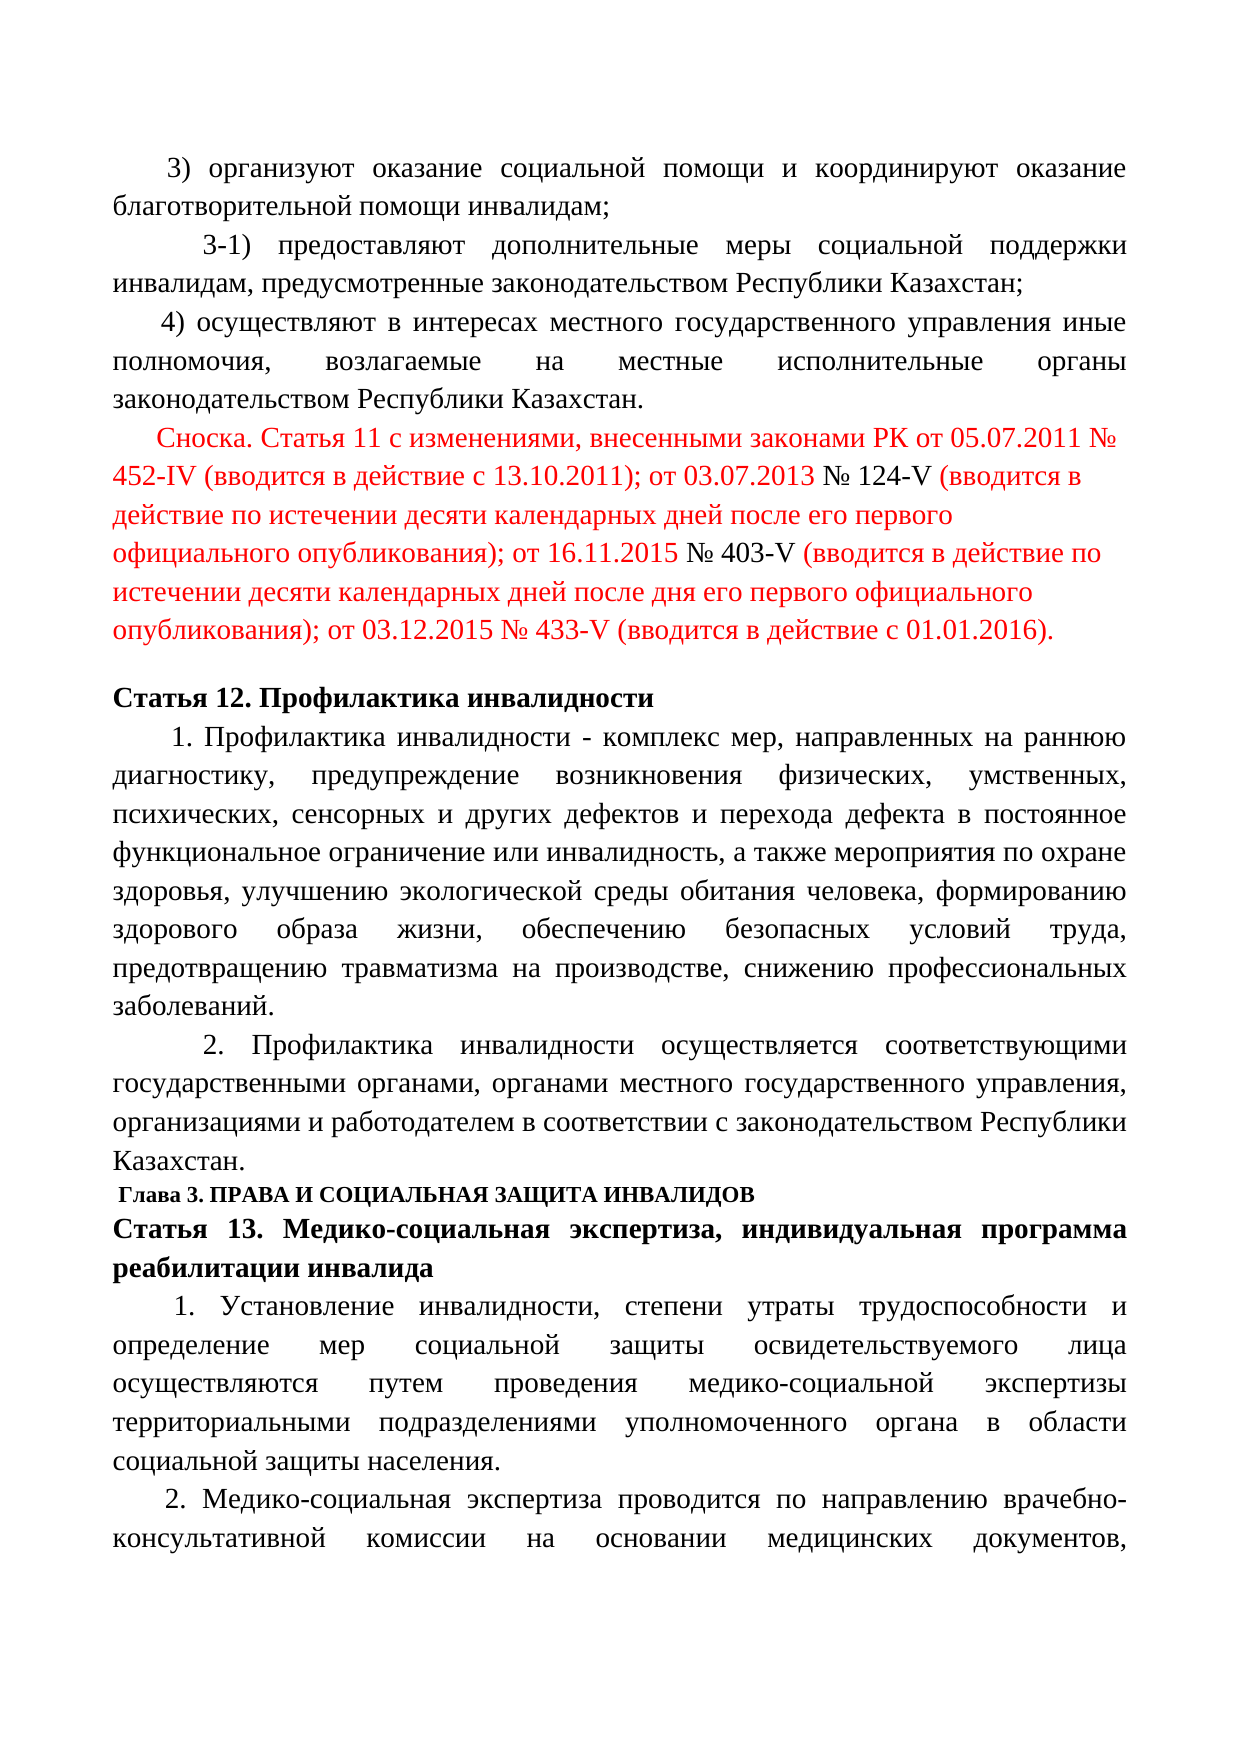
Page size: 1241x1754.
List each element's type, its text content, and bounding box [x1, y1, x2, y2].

text 3) организуют оказание социальной помощи и координируют оказание благотворительной помощи инвалидам; [112, 150, 1128, 222]
text 3-1) предоставляют дополнительные меры социальной поддержки инвалидам, предусмотренные законодательством Республики Казахстан; [112, 227, 1128, 299]
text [112, 1481, 1128, 1553]
text Статья 13. Медико-социальная экспертиза, индивидуальная программа реабилитации инвалида [112, 1211, 1128, 1283]
text Статья 12. Профилактика инвалидности [112, 680, 1128, 714]
text 1. Установление инвалидности, степени утраты трудоспособности и определение мер социальной защиты освидетельствуемого лица осуществляются путем проведения медико-социальной экспертизы территориальными подразделениями уполномоченного органа в области социальной защиты населения. [112, 1288, 1128, 1476]
text 2. Профилактика инвалидности осуществляется соответствующими государственными органами, органами местного государственного управления, организациями и работодателем в соответствии с законодательством Республики Казахстан. [112, 1027, 1128, 1176]
text Сноска. Статья 11 с изменениями, внесенными законами РК от 05.07.2011 № 452-IV (вводится в действие с 13.10.2011); от 03.07.2013 № 124-V (вводится в действие по истечении десяти календарных дней после его первого официального опубликования); от 16.11.2015 № 403-V (вводится в действие по истечении десяти календарных дней после дня его первого официального опубликования); от 03.12.2015 № 433-V (вводится в действие с 01.01.2016). [112, 420, 1128, 676]
text 1. Профилактика инвалидности - комплекс мер, направленных на раннюю диагностику, предупреждение возникновения физических, умственных, психических, сенсорных и других дефектов и перехода дефекта в постоянное функциональное ограничение или инвалидность, а также мероприятия по охране здоровья, улучшению экологической среды обитания человека, формированию здорового образа жизни, обеспечению безопасных условий труда, предотвращению травматизма на производстве, снижению профессиональных заболеваний. [112, 719, 1128, 1022]
text Глава 3. ПРАВА И СОЦИАЛЬНАЯ ЗАЩИТА ИНВАЛИДОВ [112, 1181, 1128, 1207]
text 4) осуществляют в интересах местного государственного управления иные полномочия, возлагаемые на местные исполнительные органы законодательством Республики Казахстан. [112, 304, 1128, 415]
